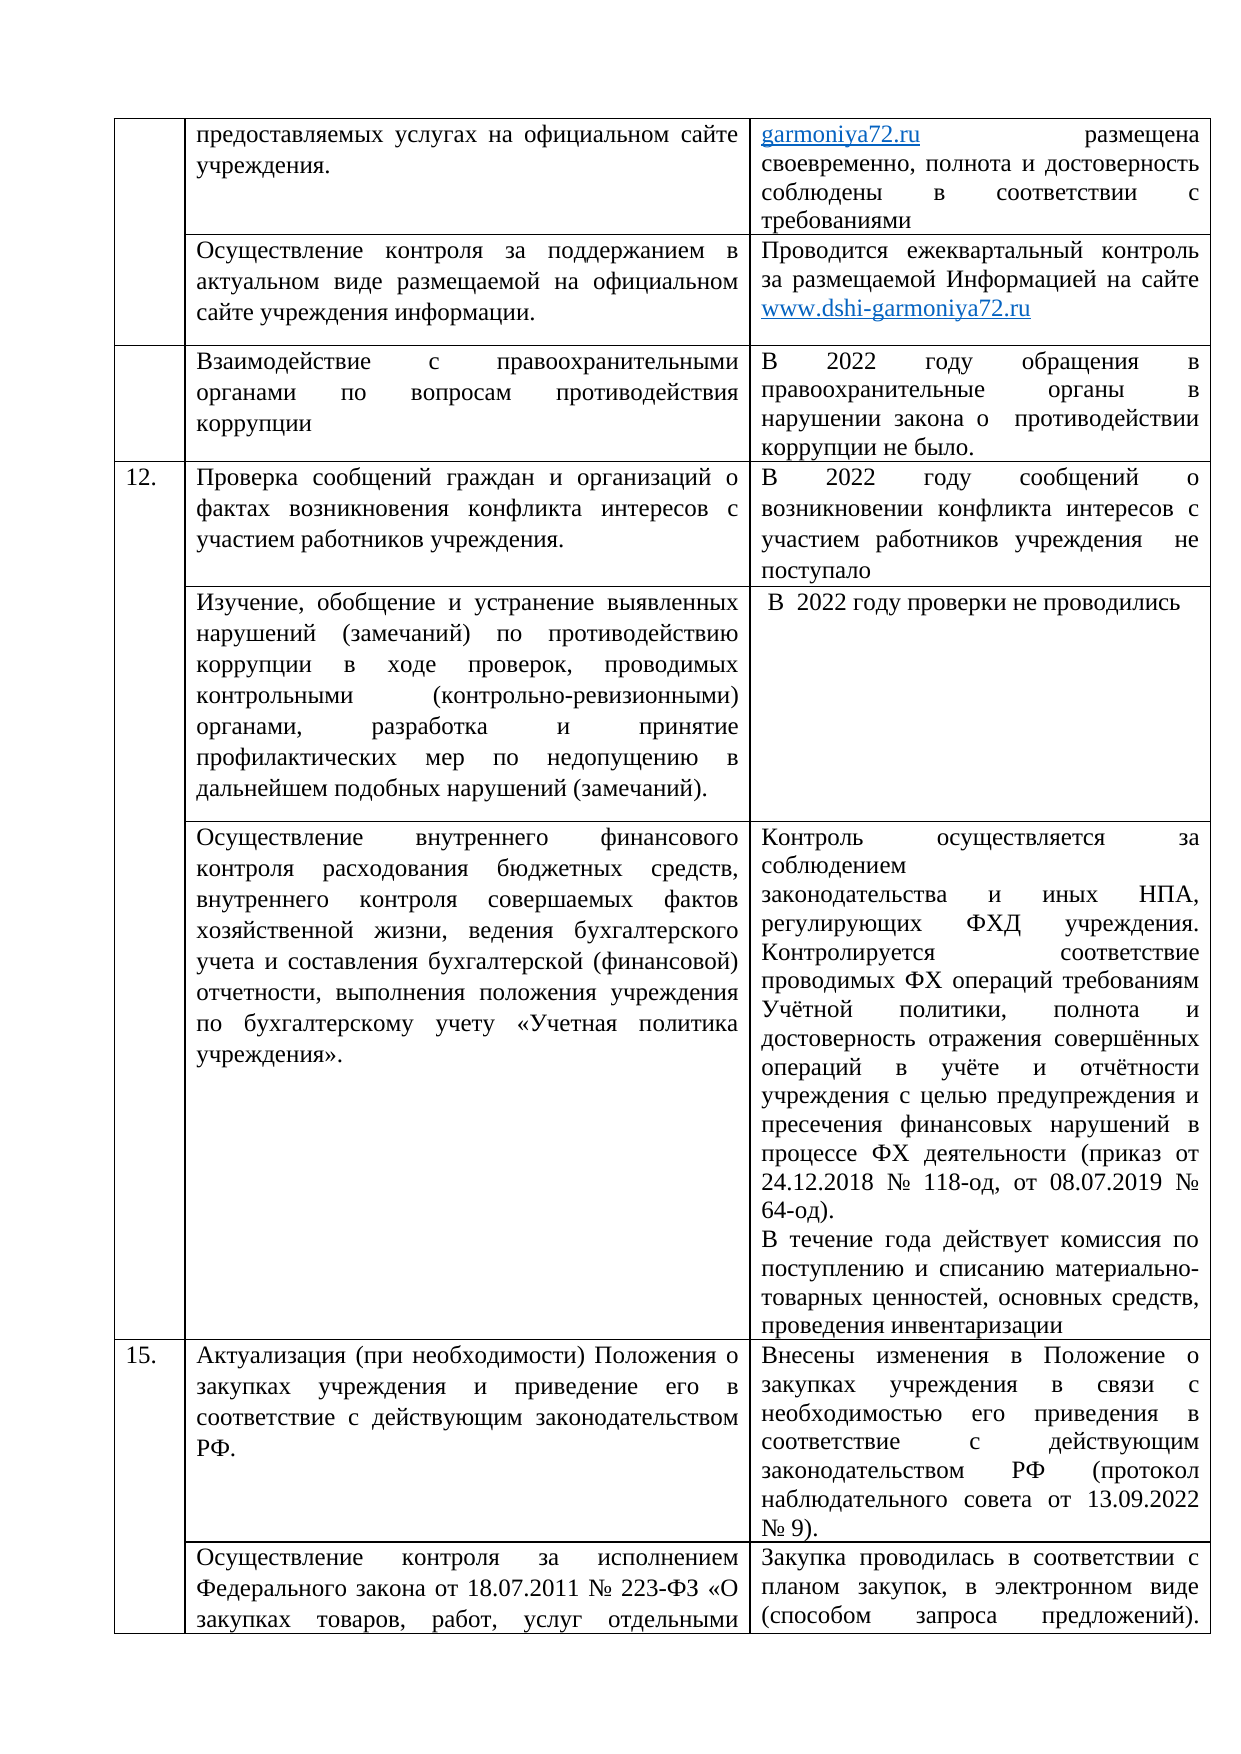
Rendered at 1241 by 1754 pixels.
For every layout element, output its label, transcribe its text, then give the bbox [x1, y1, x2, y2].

table_cell Взаимодействие с правоохранительными органами по вопросам противодействия коррупции [186, 346, 749, 461]
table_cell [751, 1543, 1210, 1633]
table_cell [115, 462, 184, 1339]
table_cell Осуществление контроля за поддержанием в актуальном виде размещаемой на официальном сайте учреждения информации. [186, 235, 749, 345]
table_cell Осуществление внутреннего финансового контроля расходования бюджетных средств, внутреннего контроля совершаемых фактов хозяйственной жизни, ведения бухгалтерского учета и составления бухгалтерской (финансовой) отчетности, выполнения положения учреждения по бухгалтерскому учету «Учетная политика учреждения». [186, 822, 749, 1339]
table_cell В 2022 году проверки не проводились [751, 587, 1210, 821]
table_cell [186, 119, 749, 234]
table_cell Актуализация (при необходимости) Положения о закупках учреждения и приведение его в соответствие с действующим законодательством РФ. [186, 1340, 749, 1541]
table_cell В 2022 году сообщений о возникновении конфликта интересов с участием работников учреждения не поступало [751, 462, 1210, 586]
table_cell Внесены изменения в Положение о закупках учреждения в связи с необходимостью его приведения в соответствие с действующим законодательством РФ (протокол наблюдательного совета от 13.09.2022 № 9). [751, 1340, 1210, 1541]
table_cell Контроль осуществляется за соблюдением законодательства и иных НПА, регулирующих ФХД учреждения. Контролируется соответствие проводимых ФХ операций требованиям Учётной политики, полнота и достоверность отражения совершённых операций в учёте и отчётности учреждения с целью предупреждения и пресечения финансовых нарушений в процессе ФХ деятельности (приказ от 24.12.2018 № 118-од, от 08.07.2019 № 64-од). В течение года действует комиссия по поступлению и списанию материально-товарных ценностей, основных средств, проведения инвентаризации [751, 822, 1210, 1339]
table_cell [186, 1543, 749, 1633]
table_cell [115, 346, 184, 461]
table_cell В 2022 году обращения в правоохранительные органы в нарушении закона о противодействии коррупции не было. [751, 346, 1210, 461]
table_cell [751, 119, 1210, 234]
table_cell Изучение, обобщение и устранение выявленных нарушений (замечаний) по противодействию коррупции в ходе проверок, проводимых контрольными (контрольно-ревизионными) органами, разработка и принятие профилактических мер по недопущению в дальнейшем подобных нарушений (замечаний). [186, 587, 749, 821]
table_cell [115, 1340, 184, 1633]
table_cell Проводится ежеквартальный контроль за размещаемой Информацией на сайте www.dshi-garmoniya72.ru [751, 235, 1210, 345]
table_cell Проверка сообщений граждан и организаций о фактах возникновения конфликта интересов с участием работников учреждения. [186, 462, 749, 586]
